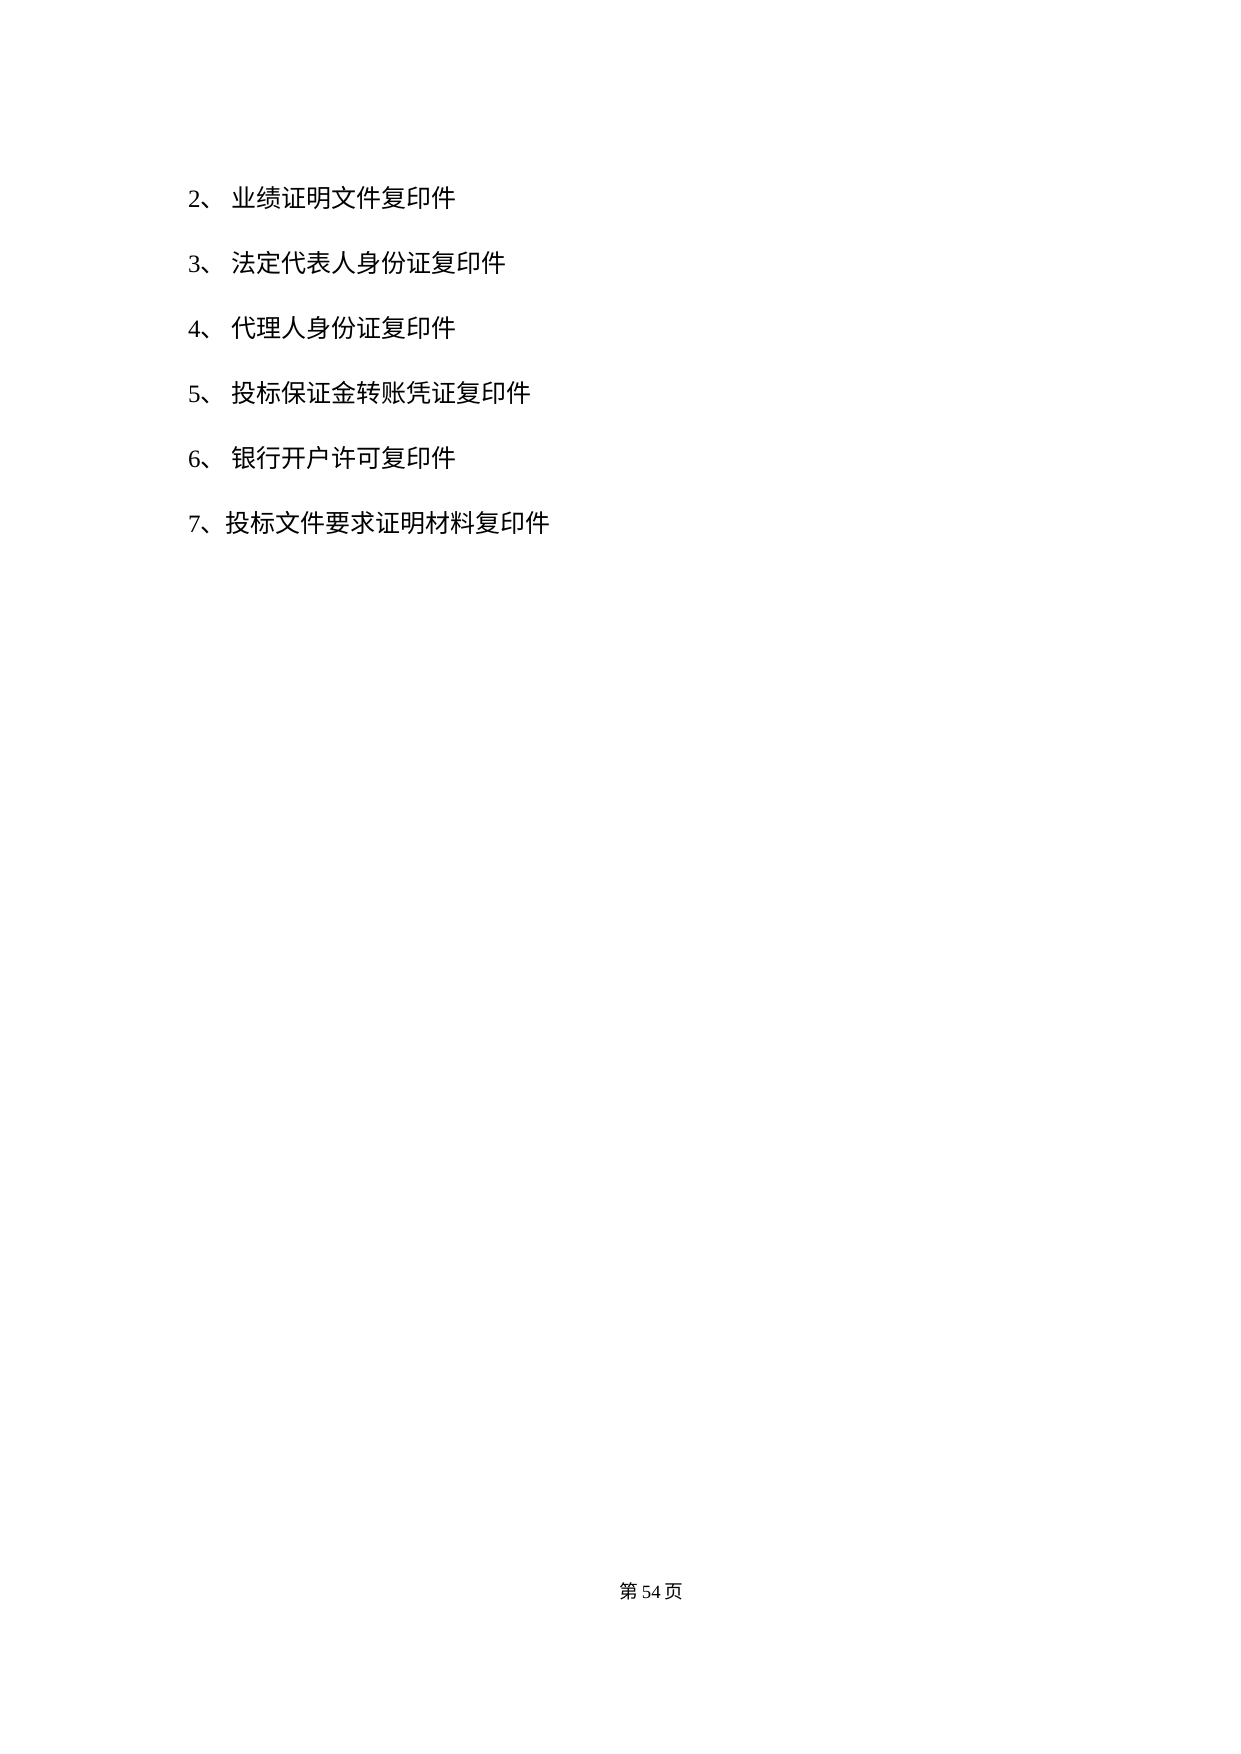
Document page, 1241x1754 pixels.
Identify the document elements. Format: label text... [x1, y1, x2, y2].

list 法定代表人身份证复印件 [188, 229, 1052, 294]
list 业绩证明文件复印件 [188, 164, 1052, 229]
list 投标保证金转账凭证复印件 [188, 359, 1052, 424]
list 银行开户许可复印件 [188, 424, 1052, 489]
list 代理人身份证复印件 [188, 294, 1052, 359]
list 7、投标文件要求证明材料复印件 [188, 489, 1052, 554]
